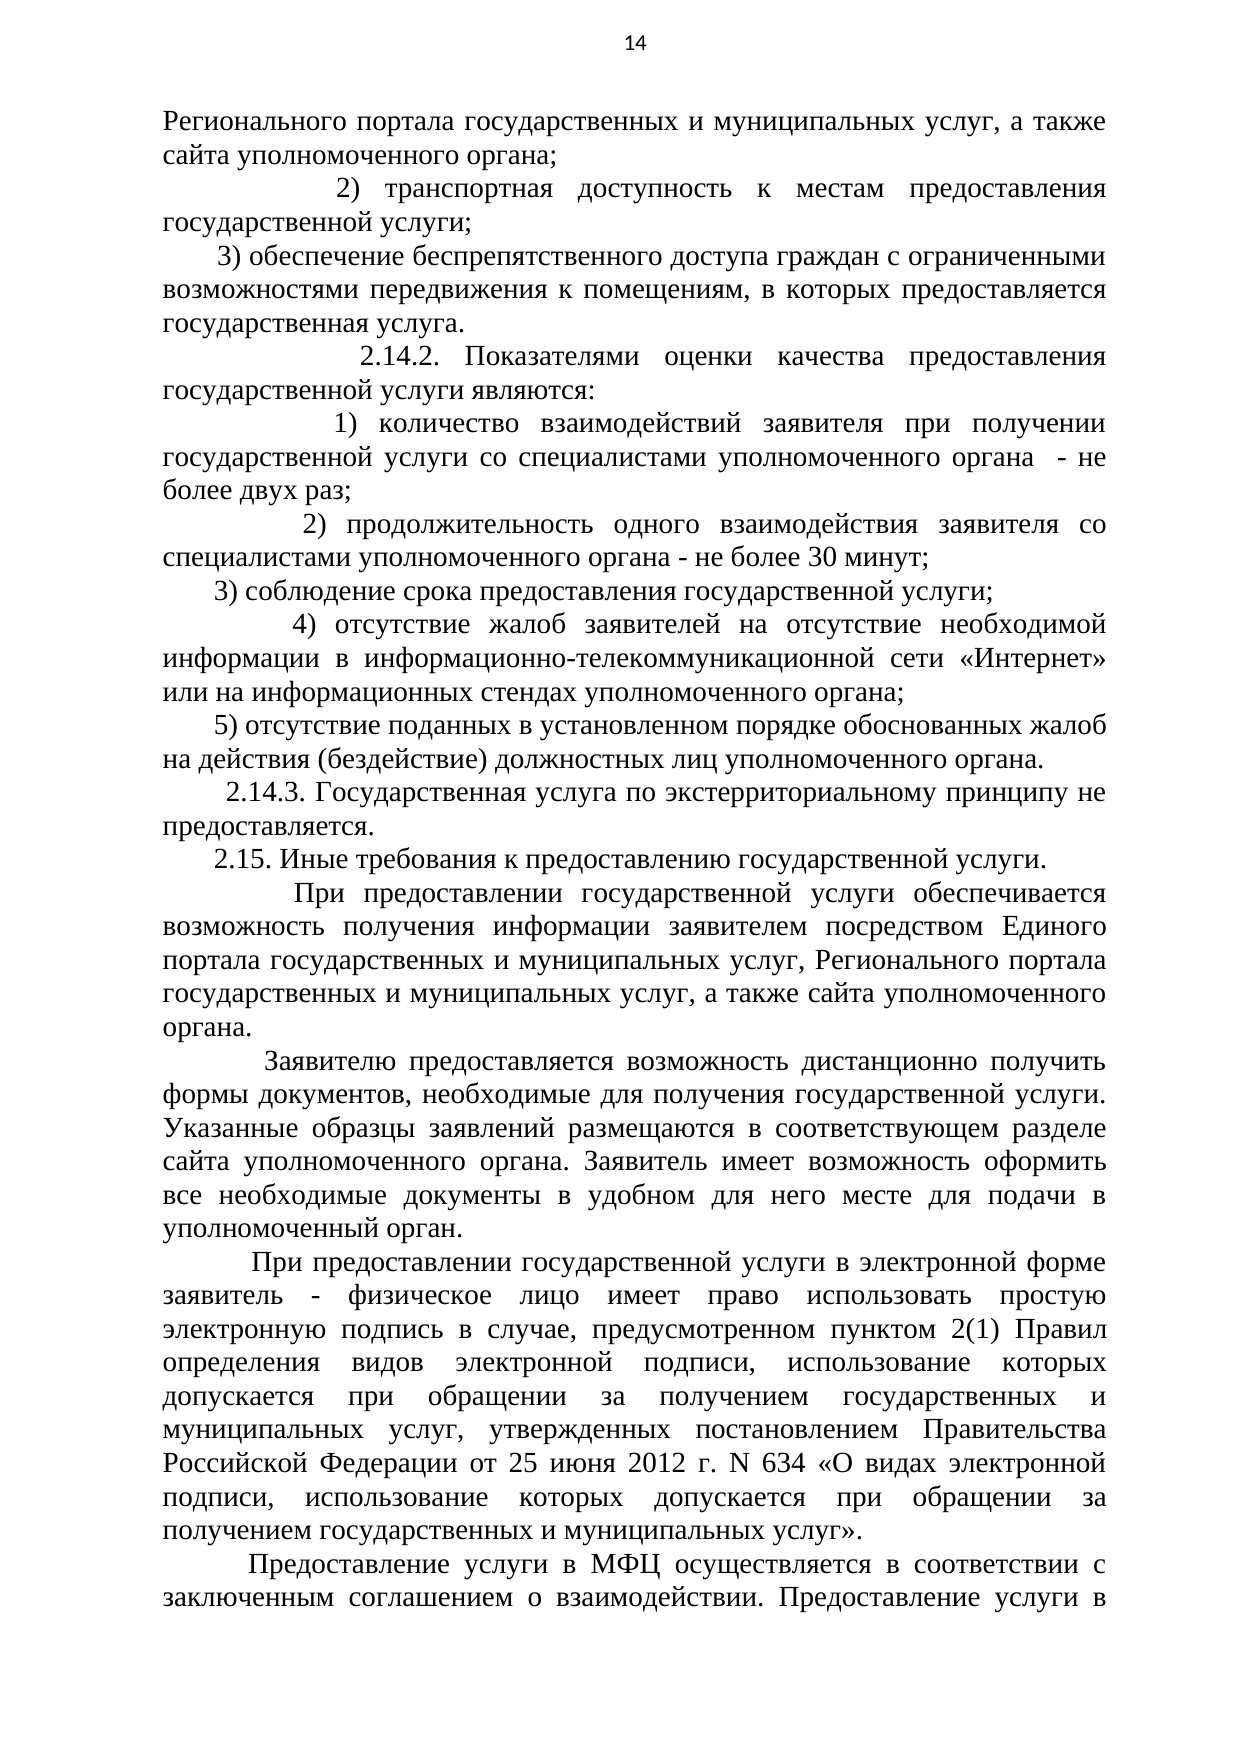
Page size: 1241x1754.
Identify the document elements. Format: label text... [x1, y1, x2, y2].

text 1) количество взаимодействий заявителя при получении государственной услуги со специалистами уполномоченного органа - не более двух раз; [162, 405, 1107, 506]
text 2.14.2. Показателями оценки качества предоставления государственной услуги являются: [162, 338, 1107, 405]
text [162, 1546, 1107, 1613]
text При предоставлении государственной услуги в электронной форме заявитель - физическое лицо имеет право использовать простую электронную подпись в случае, предусмотренном пунктом 2(1) Правил определения видов электронной подписи, использование которых допускается при обращении за получением государственных и муниципальных услуг, утвержденных постановлением Правительства Российской Федерации от 25 июня 2012 г. N 634 «О видах электронной подписи, использование которых допускается при обращении за получением государственных и муниципальных услуг». [162, 1244, 1107, 1546]
text Заявителю предоставляется возможность дистанционно получить формы документов, необходимые для получения государственной услуги. Указанные образцы заявлений размещаются в соответствующем разделе сайта уполномоченного органа. Заявитель имеет возможность оформить все необходимые документы в удобном для него месте для подачи в уполномоченный орган. [162, 1043, 1107, 1244]
text 3) соблюдение срока предоставления государственной услуги; [162, 573, 1107, 607]
text 2) транспортная доступность к местам предоставления государственной услуги; [162, 171, 1107, 238]
text 5) отсутствие поданных в установленном порядке обоснованных жалоб на действия (бездействие) должностных лиц уполномоченного органа. [162, 707, 1107, 774]
text 2.14.3. Государственная услуга по экстерриториальному принципу не предоставляется. [162, 774, 1107, 841]
text 2.15. Иные требования к предоставлению государственной услуги. [162, 841, 1107, 875]
text При предоставлении государственной услуги обеспечивается возможность получения информации заявителем посредством Единого портала государственных и муниципальных услуг, Регионального портала государственных и муниципальных услуг, а также сайта уполномоченного органа. [162, 875, 1107, 1043]
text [162, 103, 1107, 171]
text 4) отсутствие жалоб заявителей на отсутствие необходимой информации в информационно-телекоммуникационной сети «Интернет» или на информационных стендах уполномоченного органа; [162, 607, 1107, 707]
text 3) обеспечение беспрепятственного доступа граждан с ограниченными возможностями передвижения к помещениям, в которых предоставляется государственная услуга. [162, 238, 1107, 338]
text 2) продолжительность одного взаимодействия заявителя со специалистами уполномоченного органа - не более 30 минут; [162, 506, 1107, 573]
